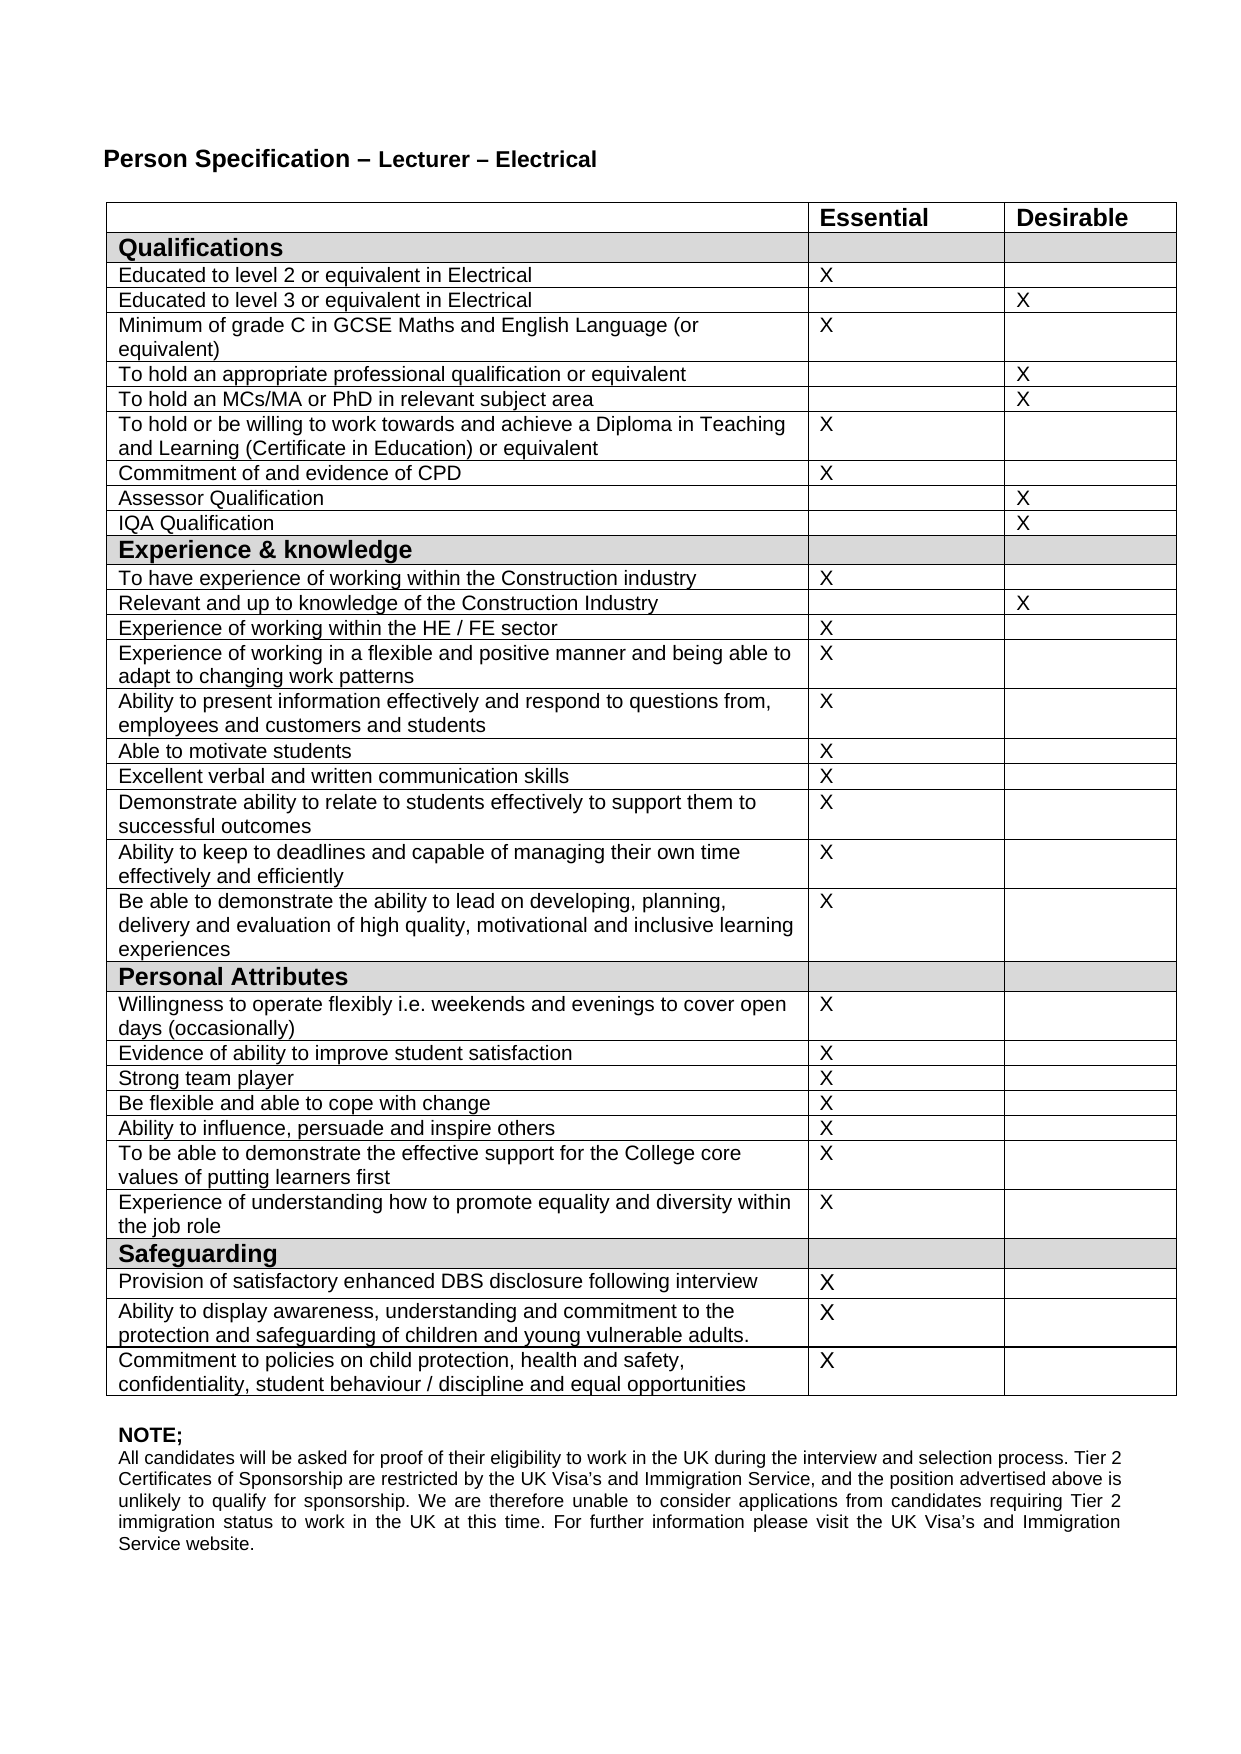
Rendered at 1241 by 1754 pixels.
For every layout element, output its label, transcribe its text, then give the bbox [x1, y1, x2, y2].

table_header Essential [809, 203, 1004, 232]
table_cell Relevant and up to knowledge of the Construction Industry [107, 590, 808, 614]
table_cell To hold or be willing to work towards and achieve a Diploma in Teaching and Learning (Certificate in Education) or equivalent [107, 412, 808, 459]
table_cell [1005, 640, 1176, 688]
table_cell [1005, 790, 1176, 838]
table_cell [1005, 1091, 1176, 1115]
table_cell [809, 511, 1004, 534]
table_cell X [809, 992, 1004, 1040]
table_cell [1005, 1190, 1176, 1238]
table_cell Educated to level 3 or equivalent in Electrical [107, 288, 808, 312]
table_cell [1005, 739, 1176, 763]
table_cell [1005, 1348, 1176, 1395]
table_cell Provision of satisfactory enhanced DBS disclosure following interview [107, 1269, 808, 1297]
text All candidates will be asked for proof of their eligibility to work in the UK during the interview and selection process. Tier 2 Certificates of Sponsorship are restricted by the UK Visa’s and Immigration Service, and the position advertised above is unlikely to qualify for sponsorship. We are therefore unable to consider applications from candidates requiring Tier 2 immigration status to work in the UK at this time. For further information please visit the UK Visa’s and Immigration Service website. [118, 1447, 1122, 1554]
table_cell To hold an appropriate professional qualification or equivalent [107, 362, 808, 386]
table_cell [1005, 1116, 1176, 1140]
table_cell To have experience of working within the Construction industry [107, 565, 808, 589]
table_cell Qualifications [107, 233, 808, 262]
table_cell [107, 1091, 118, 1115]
table_header Person Specification – Lecturer – Electrical [49, 145, 1014, 202]
table_cell X [809, 1141, 1004, 1189]
table_cell Educated to level 2 or equivalent in Electrical [107, 263, 808, 287]
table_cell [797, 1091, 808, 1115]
table_cell Able to motivate students [107, 739, 808, 763]
table_cell X [809, 889, 1004, 961]
table_cell X [809, 565, 1004, 589]
table_cell Commitment of and evidence of CPD [107, 461, 808, 484]
table_cell X [1005, 511, 1176, 534]
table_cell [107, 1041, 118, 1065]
table_cell X [1005, 486, 1176, 509]
table_cell X [809, 640, 1004, 688]
table_cell [1005, 565, 1176, 589]
table_cell [1005, 1066, 1176, 1090]
table_cell Assessor Qualification [107, 486, 808, 509]
table_cell Minimum of grade C in GCSE Maths and English Language (or equivalent) [107, 313, 808, 361]
table_cell X [809, 461, 1004, 484]
table_cell Experience of working in a flexible and positive manner and being able to adapt to changing work patterns [107, 640, 808, 688]
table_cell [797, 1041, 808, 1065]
table_cell X [809, 1116, 1004, 1140]
table_cell X [809, 1066, 1004, 1090]
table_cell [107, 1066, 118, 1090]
table_cell Ability to display awareness, understanding and commitment to the protection and safeguarding of children and young vulnerable adults. [107, 1299, 808, 1346]
table_cell Ability to present information effectively and respond to questions from, employees and customers and students [107, 689, 808, 738]
table_cell [1005, 1141, 1176, 1189]
table_cell Experience of working within the HE / FE sector [107, 615, 808, 639]
text NOTE; [118, 1423, 1122, 1447]
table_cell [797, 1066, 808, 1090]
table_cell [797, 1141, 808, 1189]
table_cell IQA Qualification [107, 511, 808, 534]
table_cell Demonstrate ability to relate to students effectively to support them to successful outcomes [107, 790, 808, 838]
table_cell [1005, 461, 1176, 484]
table_cell [809, 962, 1004, 991]
table_cell X [809, 764, 1004, 789]
table_cell [809, 387, 1004, 411]
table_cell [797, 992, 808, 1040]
table_cell [809, 1239, 1004, 1268]
table_cell Experience of understanding how to promote equality and diversity within the job role [107, 1190, 808, 1238]
table_cell X [809, 739, 1004, 763]
table_cell [1005, 412, 1176, 459]
table_header Desirable [1005, 203, 1176, 232]
table_cell X [809, 1190, 1004, 1238]
table_cell X [809, 412, 1004, 459]
table_cell Ability to keep to deadlines and capable of managing their own time effectively and efficiently [107, 840, 808, 888]
table_cell X [1005, 288, 1176, 312]
table_cell [1005, 536, 1176, 564]
table_cell [1005, 962, 1176, 991]
table_cell [1005, 1041, 1176, 1065]
table_cell [809, 362, 1004, 386]
table_cell [1005, 764, 1176, 789]
table_cell [1005, 1269, 1176, 1297]
table_cell [809, 233, 1004, 262]
table_cell X [809, 1041, 1004, 1065]
table_cell X [1005, 590, 1176, 614]
table_cell [809, 590, 1004, 614]
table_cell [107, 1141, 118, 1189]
table_cell [1005, 689, 1176, 738]
table_cell [1005, 992, 1176, 1040]
table_cell X [809, 263, 1004, 287]
table_cell X [809, 1091, 1004, 1115]
table_cell [1005, 840, 1176, 888]
table_cell Personal Attributes [107, 962, 808, 991]
table_cell [809, 536, 1004, 564]
table_cell [809, 486, 1004, 509]
table_cell Commitment to policies on child protection, health and safety, confidentiality, student behaviour / discipline and equal opportunities [107, 1348, 808, 1395]
table_cell Experience & knowledge [107, 536, 808, 564]
table_cell To hold an MCs/MA or PhD in relevant subject area [107, 387, 808, 411]
table_cell X [1005, 387, 1176, 411]
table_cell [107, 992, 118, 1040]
table_header [107, 203, 808, 232]
table_cell [1005, 313, 1176, 361]
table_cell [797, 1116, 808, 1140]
table_cell [1005, 889, 1176, 961]
table_cell [1005, 615, 1176, 639]
table_cell [1005, 1299, 1176, 1346]
table_cell [1005, 233, 1176, 262]
table_cell X [809, 313, 1004, 361]
table_cell [1005, 1239, 1176, 1268]
table_cell [809, 288, 1004, 312]
table_cell X [809, 615, 1004, 639]
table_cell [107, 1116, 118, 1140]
table_cell X [809, 1269, 1004, 1297]
table_cell Safeguarding [107, 1239, 808, 1268]
table_cell Excellent verbal and written communication skills [107, 764, 808, 789]
table_cell X [809, 689, 1004, 738]
table_cell X [1005, 362, 1176, 386]
table_cell X [809, 840, 1004, 888]
table_cell X [809, 1299, 1004, 1346]
table_cell Be able to demonstrate the ability to lead on developing, planning, delivery and evaluation of high quality, motivational and inclusive learning experiences [107, 889, 808, 961]
table_cell [1005, 263, 1176, 287]
table_cell X [809, 790, 1004, 838]
table_cell X [809, 1348, 1004, 1395]
